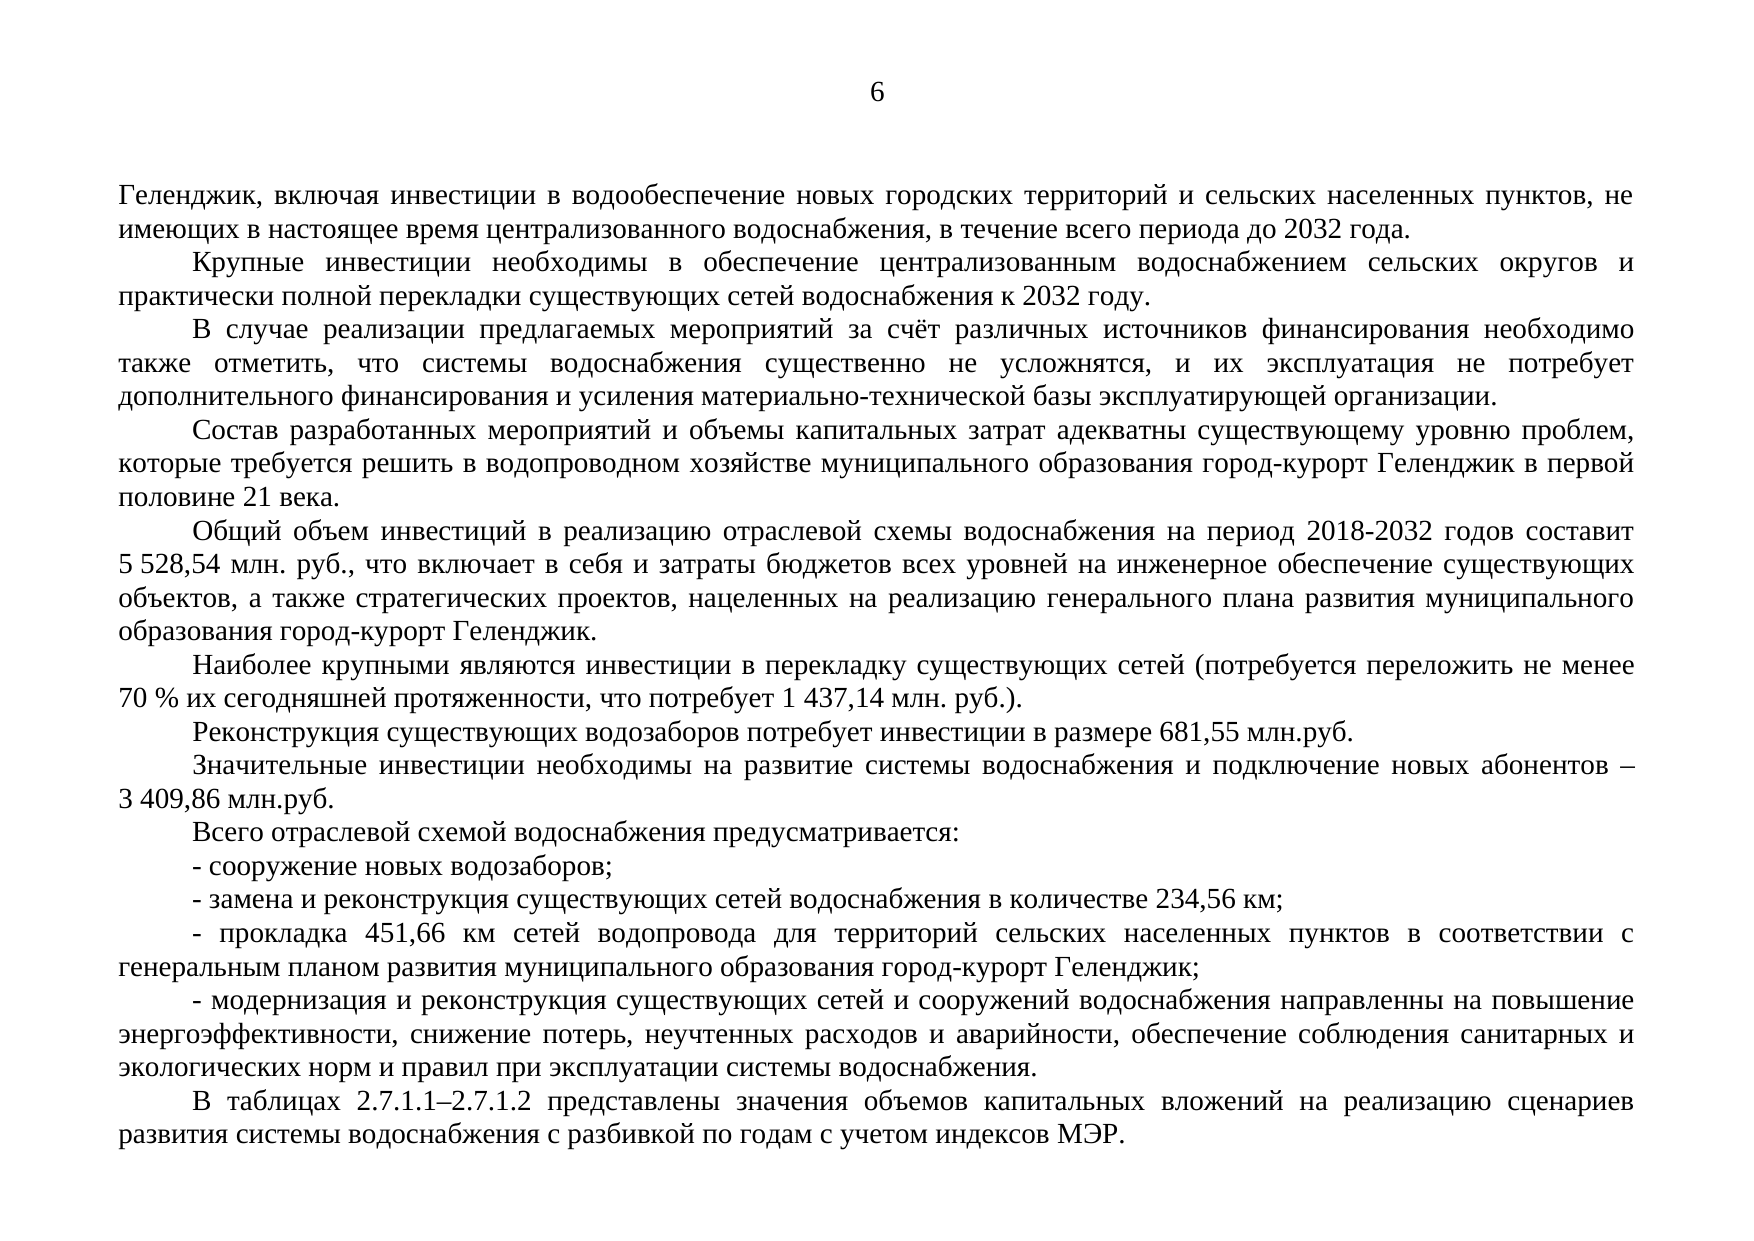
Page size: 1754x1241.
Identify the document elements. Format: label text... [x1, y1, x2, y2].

text - замена и реконструкция существующих сетей водоснабжения в количестве 234,56 км; [118, 882, 1636, 915]
text - модернизация и реконструкция существующих сетей и сооружений водоснабжения направленны на повышение энергоэффективности, снижение потерь, неучтенных расходов и аварийности, обеспечение соблюдения санитарных и экологических норм и правил при эксплуатации системы водоснабжения. [118, 982, 1636, 1083]
text Наиболее крупными являются инвестиции в перекладку существующих сетей (потребуется переложить не менее 70 % их сегодняшней протяженности, что потребует 1 437,14 млн. руб.). [118, 647, 1636, 714]
text Крупные инвестиции необходимы в обеспечение централизованным водоснабжением сельских округов и практически полной перекладки существующих сетей водоснабжения к 2032 году. [118, 244, 1636, 311]
text В случае реализации предлагаемых мероприятий за счёт различных источников финансирования необходимо также отметить, что системы водоснабжения существенно не усложнятся, и их эксплуатация не потребует дополнительного финансирования и усиления материально-технической базы эксплуатирующей организации. [118, 311, 1636, 412]
text Реконструкция существующих водозаборов потребует инвестиции в размере 681,55 млн.руб. [118, 714, 1636, 747]
text Всего отраслевой схемой водоснабжения предусматривается: [118, 814, 1636, 848]
text - сооружение новых водозаборов; [118, 848, 1636, 882]
text Общий объем инвестиций в реализацию отраслевой схемы водоснабжения на период 2018-2032 годов составит 5 528,54 млн. руб., что включает в себя и затраты бюджетов всех уровней на инженерное обеспечение существующих объектов, а также стратегических проектов, нацеленных на реализацию генерального плана развития муниципального образования город-курорт Геленджик. [118, 513, 1636, 647]
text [118, 177, 1636, 244]
text В таблицах 2.7.1.1–2.7.1.2 представлены значения объемов капитальных вложений на реализацию сценариев развития системы водоснабжения с разбивкой по годам с учетом индексов МЭР. [118, 1083, 1636, 1150]
text - прокладка 451,66 км сетей водопровода для территорий сельских населенных пунктов в соответствии с генеральным планом развития муниципального образования город-курорт Геленджик; [118, 915, 1636, 982]
text Состав разработанных мероприятий и объемы капитальных затрат адекватны существующему уровню проблем, которые требуется решить в водопроводном хозяйстве муниципального образования город-курорт Геленджик в первой половине 21 века. [118, 412, 1636, 513]
text Значительные инвестиции необходимы на развитие системы водоснабжения и подключение новых абонентов – 3 409,86 млн.руб. [118, 747, 1636, 814]
